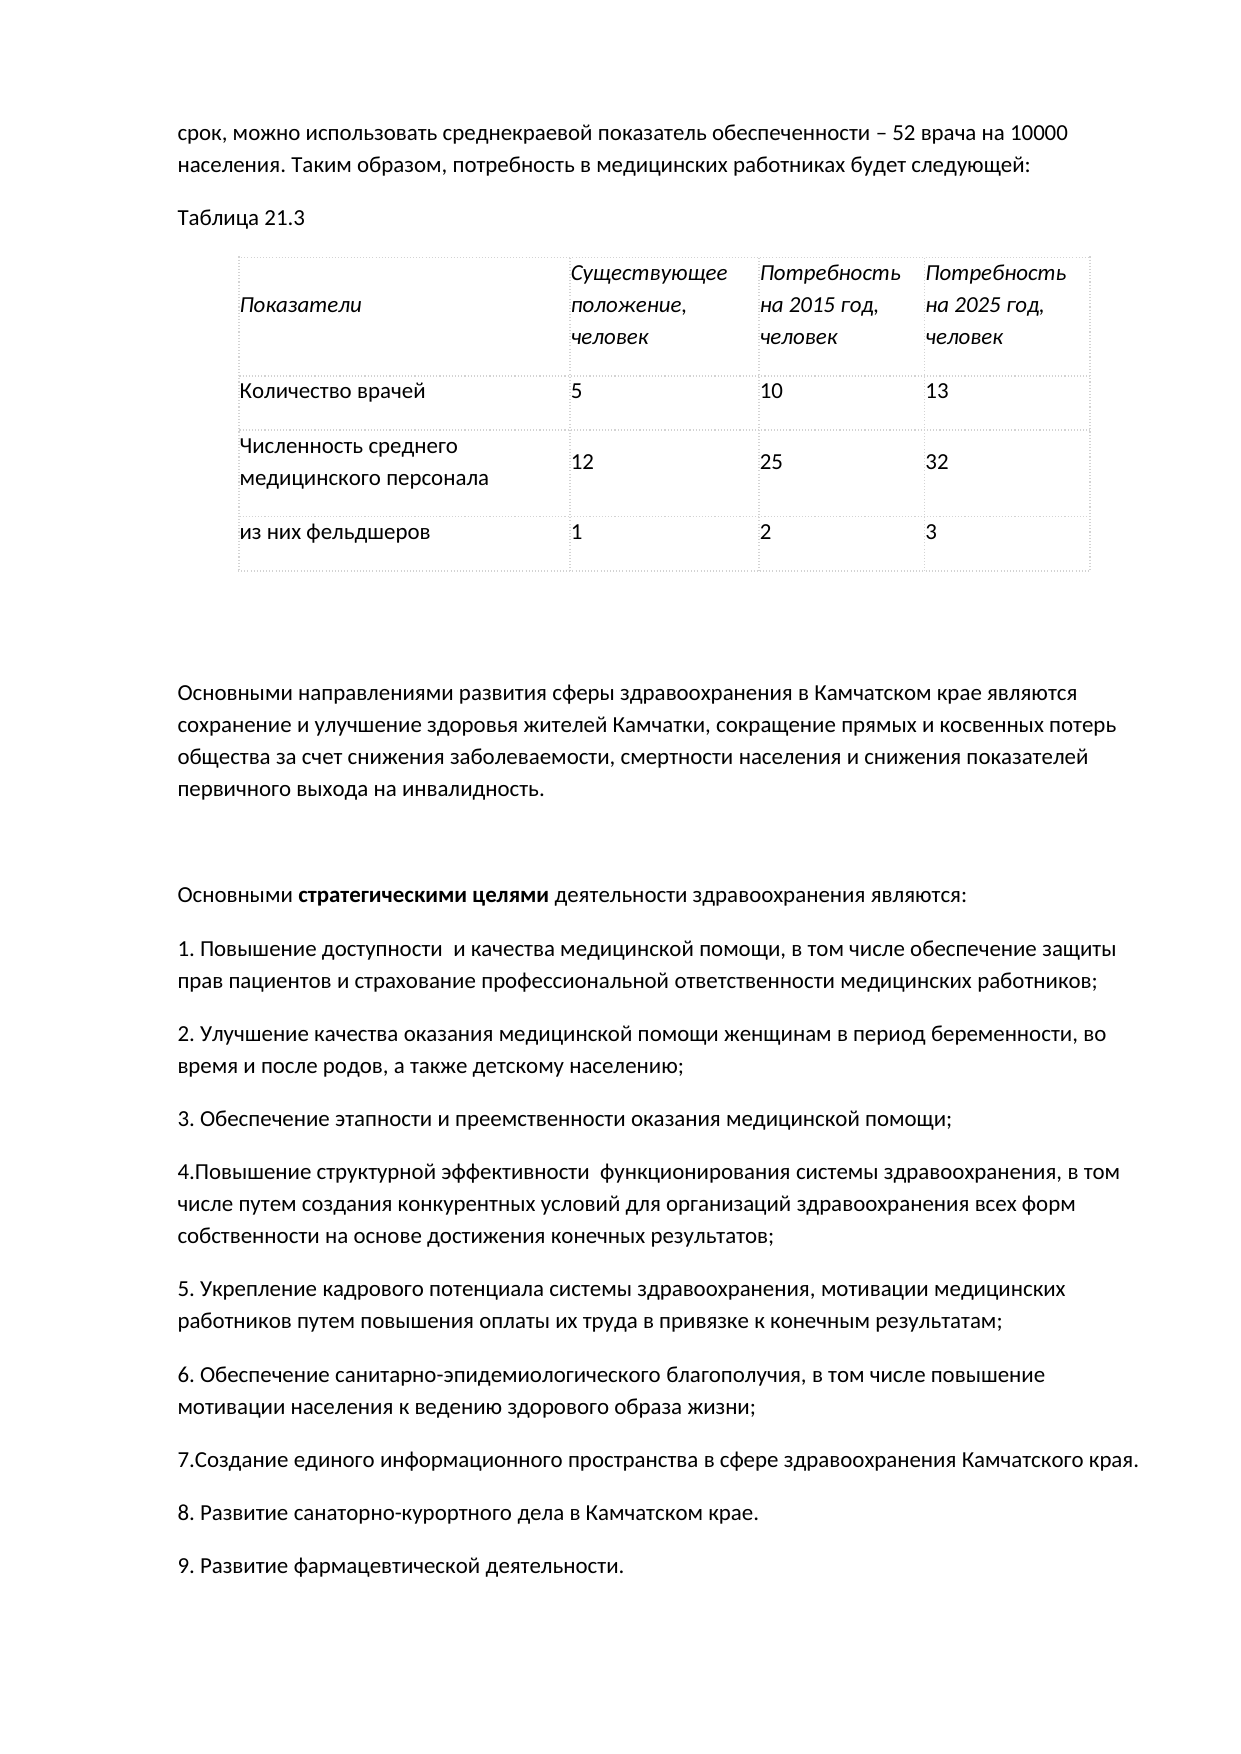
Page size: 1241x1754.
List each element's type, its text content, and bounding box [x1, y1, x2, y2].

text 5. Укрепление кадрового потенциала системы здравоохранения, мотивации медицинских работников путем повышения оплаты их труда в привязке к конечным результатам; [177, 1274, 1152, 1335]
text 3. Обеспечение этапности и преемственности оказания медицинской помощи; [177, 1104, 1152, 1132]
text Основными стратегическими целями деятельности здравоохранения являются: [177, 881, 1152, 909]
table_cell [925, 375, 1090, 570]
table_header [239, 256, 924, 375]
text Основными направлениями развития сферы здравоохранения в Камчатском крае являются сохранение и улучшение здоровья жителей Камчатки, сокращение прямых и косвенных потерь общества за счет снижения заболеваемости, смертности населения и снижения показателей первичного выхода на инвалидность. [177, 678, 1152, 803]
text 2. Улучшение качества оказания медицинской помощи женщинам в период беременности, во время и после родов, а также детскому населению; [177, 1019, 1152, 1079]
text 7.Создание единого информационного пространства в сфере здравоохранения Камчатского края. [177, 1445, 1152, 1473]
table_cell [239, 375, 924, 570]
text 9. Развитие фармацевтической деятельности. [177, 1551, 1152, 1579]
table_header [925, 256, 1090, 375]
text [177, 118, 1152, 178]
text 1. Повышение доступности и качества медицинской помощи, в том числе обеспечение защиты прав пациентов и страхование профессиональной ответственности медицинских работников; [177, 934, 1152, 994]
text 6. Обеспечение санитарно-эпидемиологического благополучия, в том числе повышение мотивации населения к ведению здорового образа жизни; [177, 1360, 1152, 1420]
text 8. Развитие санаторно-курортного дела в Камчатском крае. [177, 1498, 1152, 1526]
text 4.Повышение структурной эффективности функционирования системы здравоохранения, в том числе путем создания конкурентных условий для организаций здравоохранения всех форм собственности на основе достижения конечных результатов; [177, 1157, 1152, 1249]
text Таблица 21.3 [177, 203, 1152, 231]
